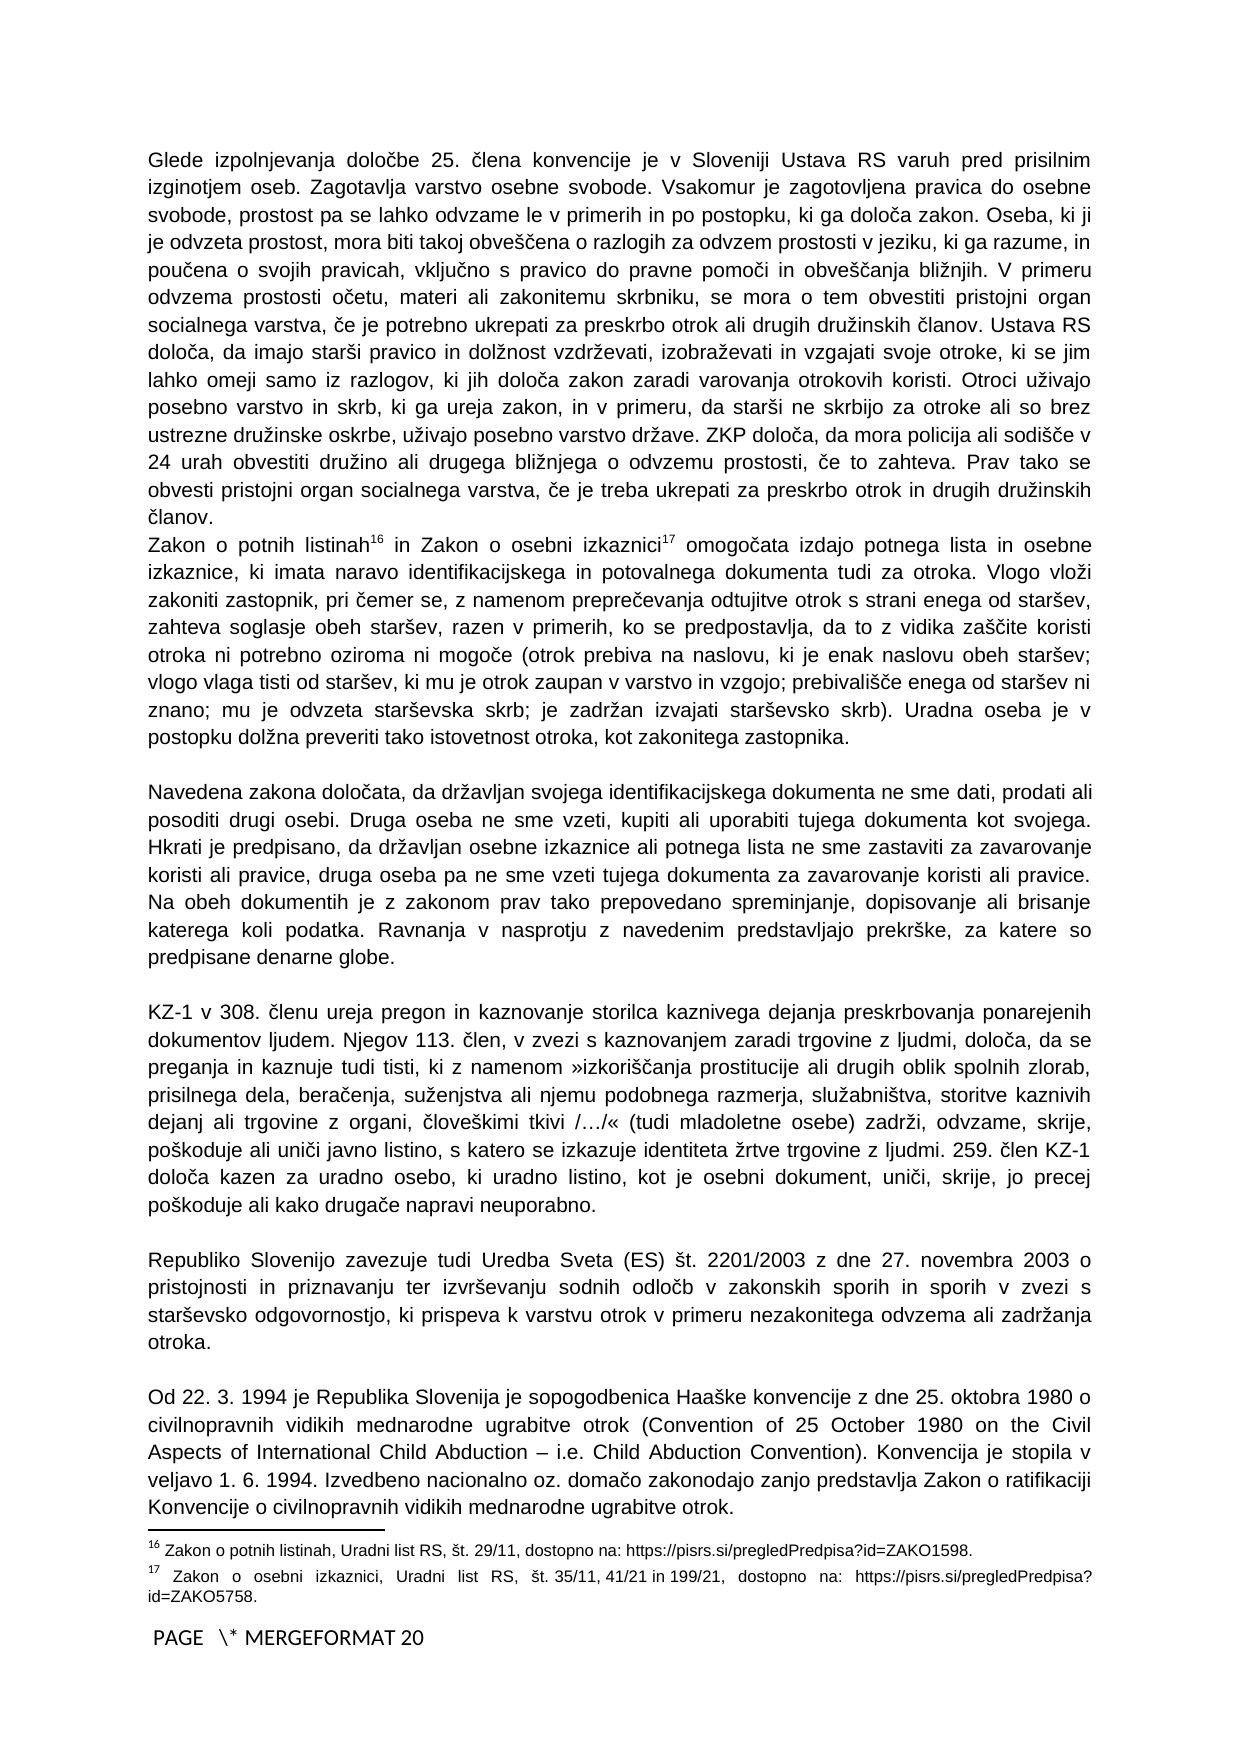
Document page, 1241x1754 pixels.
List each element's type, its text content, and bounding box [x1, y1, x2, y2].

text Od 22. 3. 1994 je Republika Slovenija je sopogodbenica Haaške konvencije z dne 25. oktobra 1980 o civilnopravnih vidikih mednarodne ugrabitve otrok (Convention of 25 October 1980 on the Civil Aspects of International Child Abduction – i.e. Child Abduction Convention). Konvencija je stopila v veljavo 1. 6. 1994. Izvedbeno nacionalno oz. domačo zakonodajo zanjo predstavlja Zakon o ratifikaciji Konvencije o civilnopravnih vidikih mednarodne ugrabitve otrok. [148, 1385, 1093, 1519]
text Zakon o potnih listinah in Zakon o osebni izkaznici omogočata izdajo potnega lista in osebne izkaznice, ki imata naravo identifikacijskega in potovalnega dokumenta tudi za otroka. Vlogo vloži zakoniti zastopnik, pri čemer se, z namenom preprečevanja odtujitve otrok s strani enega od staršev, zahteva soglasje obeh staršev, razen v primerih, ko se predpostavlja, da to z vidika zaščite koristi otroka ni potrebno oziroma ni mogoče (otrok prebiva na naslovu, ki je enak naslovu obeh staršev; vlogo vlaga tisti od staršev, ki mu je otrok zaupan v varstvo in vzgojo; prebivališče enega od staršev ni znano; mu je odvzeta starševska skrb; je zadržan izvajati starševsko skrb). Uradna oseba je v postopku dolžna preveriti tako istovetnost otroka, kot zakonitega zastopnika. [148, 533, 1093, 749]
text Glede izpolnjevanja določbe 25. člena konvencije je v Sloveniji Ustava RS varuh pred prisilnim izginotjem oseb. Zagotavlja varstvo osebne svobode. Vsakomur je zagotovljena pravica do osebne svobode, prostost pa se lahko odvzame le v primerih in po postopku, ki ga določa zakon. Oseba, ki ji je odvzeta prostost, mora biti takoj obveščena o razlogih za odvzem prostosti v jeziku, ki ga razume, in poučena o svojih pravicah, vključno s pravico do pravne pomoči in obveščanja bližnjih. V primeru odvzema prostosti očetu, materi ali zakonitemu skrbniku, se mora o tem obvestiti pristojni organ socialnega varstva, če je potrebno ukrepati za preskrbo otrok ali drugih družinskih članov. Ustava RS določa, da imajo starši pravico in dolžnost vzdrževati, izobraževati in vzgajati svoje otroke, ki se jim lahko omeji samo iz razlogov, ki jih določa zakon zaradi varovanja otrokovih koristi. Otroci uživajo posebno varstvo in skrb, ki ga ureja zakon, in v primeru, da starši ne skrbijo za otroke ali so brez ustrezne družinske oskrbe, uživajo posebno varstvo države. ZKP določa, da mora policija ali sodišče v 24 urah obvestiti družino ali drugega bližnjega o odvzemu prostosti, če to zahteva. Prav tako se obvesti pristojni organ socialnega varstva, če je treba ukrepati za preskrbo otrok in drugih družinskih članov. [148, 148, 1093, 529]
text Republiko Slovenijo zavezuje tudi Uredba Sveta (ES) št. 2201/2003 z dne 27. novembra 2003 o pristojnosti in priznavanju ter izvrševanju sodnih odločb v zakonskih sporih in sporih v zvezi s starševsko odgovornostjo, ki prispeva k varstvu otrok v primeru nezakonitega odvzema ali zadržanja otroka. [148, 1248, 1093, 1354]
